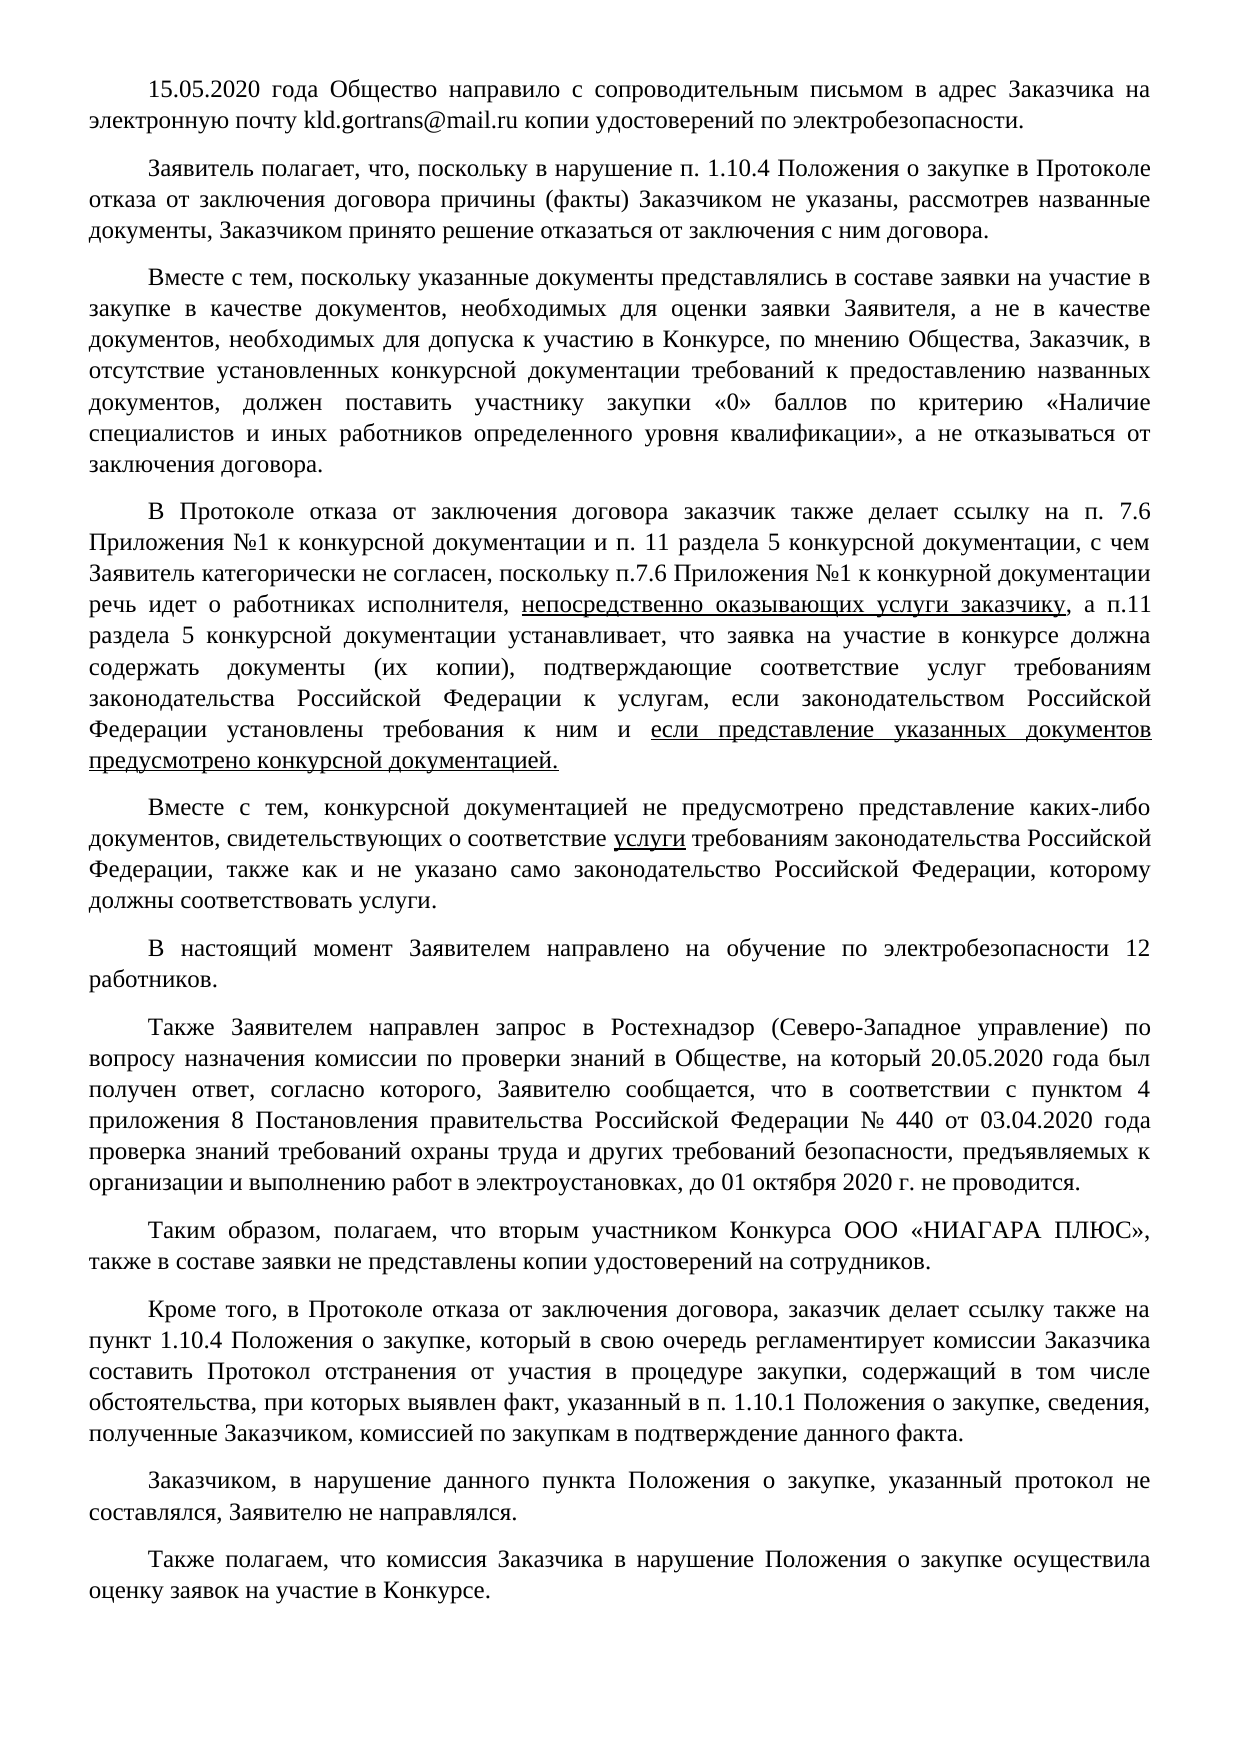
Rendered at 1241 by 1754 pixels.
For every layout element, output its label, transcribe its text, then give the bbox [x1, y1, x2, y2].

text Заказчиком, в нарушение данного пункта Положения о закупке, указанный протокол не составлялся, Заявителю не направлялся. [89, 1466, 1152, 1525]
text Таким образом, полагаем, что вторым участником Конкурса ООО «НИАГАРА ПЛЮС», также в составе заявки не представлены копии удостоверений на сотрудников. [89, 1215, 1152, 1275]
text Также Заявителем направлен запрос в Ростехнадзор (Северо-Западное управление) по вопросу назначения комиссии по проверки знаний в Обществе, на который 20.05.2020 года был получен ответ, согласно которого, Заявителю сообщается, что в соответствии с пунктом 4 приложения 8 Постановления правительства Российской Федерации № 440 от 03.04.2020 года проверка знаний требований охраны труда и других требований безопасности, предъявляемых к организации и выполнению работ в электроустановках, до 01 октября 2020 г. не проводится. [89, 1012, 1152, 1196]
text В настоящий момент Заявителем направлено на обучение по электробезопасности 12 работников. [89, 933, 1152, 993]
text Кроме того, в Протоколе отказа от заключения договора, заказчик делает ссылку также на пункт 1.10.4 Положения о закупке, который в свою очередь регламентирует комиссии Заказчика составить Протокол отстранения от участия в процедуре закупки, содержащий в том числе обстоятельства, при которых выявлен факт, указанный в п. 1.10.1 Положения о закупке, сведения, полученные Заказчиком, комиссией по закупкам в подтверждение данного факта. [89, 1294, 1152, 1447]
text Вместе с тем, поскольку указанные документы представлялись в составе заявки на участие в закупке в качестве документов, необходимых для оценки заявки Заявителя, а не в качестве документов, необходимых для допуска к участию в Конкурсе, по мнению Общества, Заказчик, в отсутствие установленных конкурсной документации требований к предоставлению названных документов, должен поставить участнику закупки «0» баллов по критерию «Наличие специалистов и иных работников определенного уровня квалификации», а не отказываться от заключения договора. [89, 262, 1152, 477]
text Вместе с тем, конкурсной документацией не предусмотрено представление каких-либо документов, свидетельствующих о соответствие услуги требованиям законодательства Российской Федерации, также как и не указано само законодательство Российской Федерации, которому должны соответствовать услуги. [89, 792, 1152, 914]
text Заявитель полагает, что, поскольку в нарушение п. 1.10.4 Положения о закупке в Протоколе отказа от заключения договора причины (факты) Заказчиком не указаны, рассмотрев названные документы, Заказчиком принято решение отказаться от заключения с ним договора. [89, 153, 1152, 243]
text 15.05.2020 года Общество направило с сопроводительным письмом в адрес Заказчика на электронную почту kld.gortrans@mail.ru копии удостоверений по электробезопасности. [89, 74, 1152, 134]
text В Протоколе отказа от заключения договора заказчик также делает ссылку на п. 7.6 Приложения №1 к конкурсной документации и п. 11 раздела 5 конкурсной документации, с чем Заявитель категорически не согласен, поскольку п.7.6 Приложения №1 к конкурной документации речь идет о работниках исполнителя, непосредственно оказывающих услуги заказчику, а п.11 раздела 5 конкурсной документации устанавливает, что заявка на участие в конкурсе должна содержать документы (их копии), подтверждающие соответствие услуг требованиям законодательства Российской Федерации к услугам, если законодательством Российской Федерации установлены требования к ним и если представление указанных документов предусмотрено конкурсной документацией. [89, 496, 1152, 773]
text Также полагаем, что комиссия Заказчика в нарушение Положения о закупке осуществила оценку заявок на участие в Конкурсе. [89, 1544, 1152, 1604]
